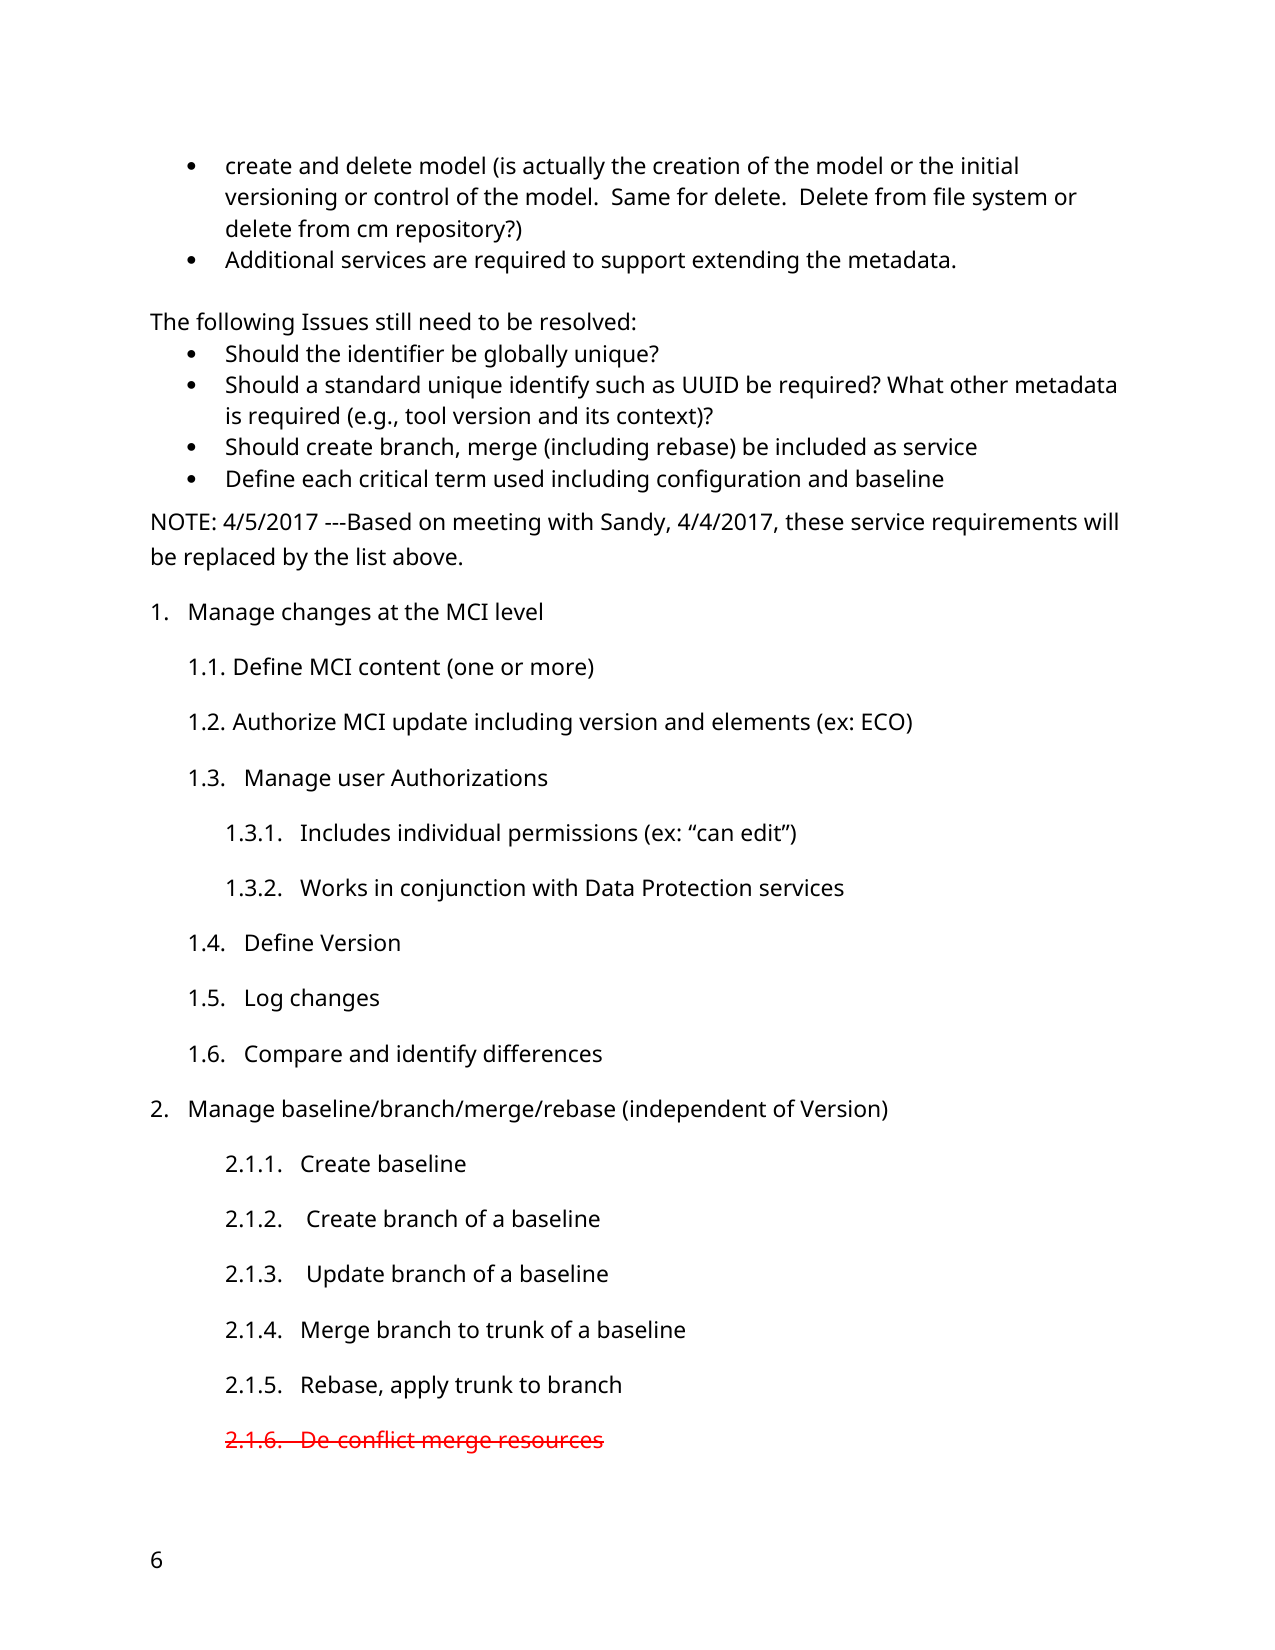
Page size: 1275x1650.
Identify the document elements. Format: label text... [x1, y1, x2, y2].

list Manage baseline/branch/merge/rebase (independent of Version) [150, 1093, 1125, 1124]
list Works in conjunction with Data Protection services [225, 872, 1125, 903]
list Manage user Authorizations [187, 761, 1125, 793]
list Define MCI content (one or more) [187, 651, 1125, 682]
list Log changes [187, 982, 1125, 1013]
list Manage changes at the MCI level [150, 596, 1125, 627]
list Additional services are required to support extending the metadata. [187, 244, 1125, 275]
list Compare and identify differences [187, 1037, 1125, 1069]
list Should the identifier be globally unique? [187, 337, 1125, 369]
list Create branch of a baseline [225, 1203, 1125, 1234]
list Update branch of a baseline [225, 1258, 1125, 1289]
list create and delete model (is actually the creation of the model or the initial versioning or control of the model. Same for delete. Delete from file system or delete from cm repository?) [187, 150, 1125, 244]
list Create baseline [225, 1148, 1125, 1179]
text NOTE: 4/5/2017 ---Based on meeting with Sandy, 4/4/2017, these service requirements will be replaced by the list above. [150, 506, 1125, 572]
list Authorize MCI update including version and elements (ex: ECO) [187, 706, 1125, 737]
list Rebase, apply trunk to branch [225, 1369, 1125, 1400]
list Should create branch, merge (including rebase) be included as service [187, 431, 1125, 462]
list Includes individual permissions (ex: “can edit”) [225, 817, 1125, 848]
list Merge branch to trunk of a baseline [225, 1313, 1125, 1345]
list Define Version [187, 927, 1125, 958]
list De-conflict merge resources [225, 1424, 1125, 1455]
list Define each critical term used including configuration and baseline [187, 462, 1125, 494]
text The following Issues still need to be resolved: [150, 306, 1125, 337]
list Should a standard unique identify such as UUID be required? What other metadata is required (e.g., tool version and its context)? [187, 369, 1125, 431]
